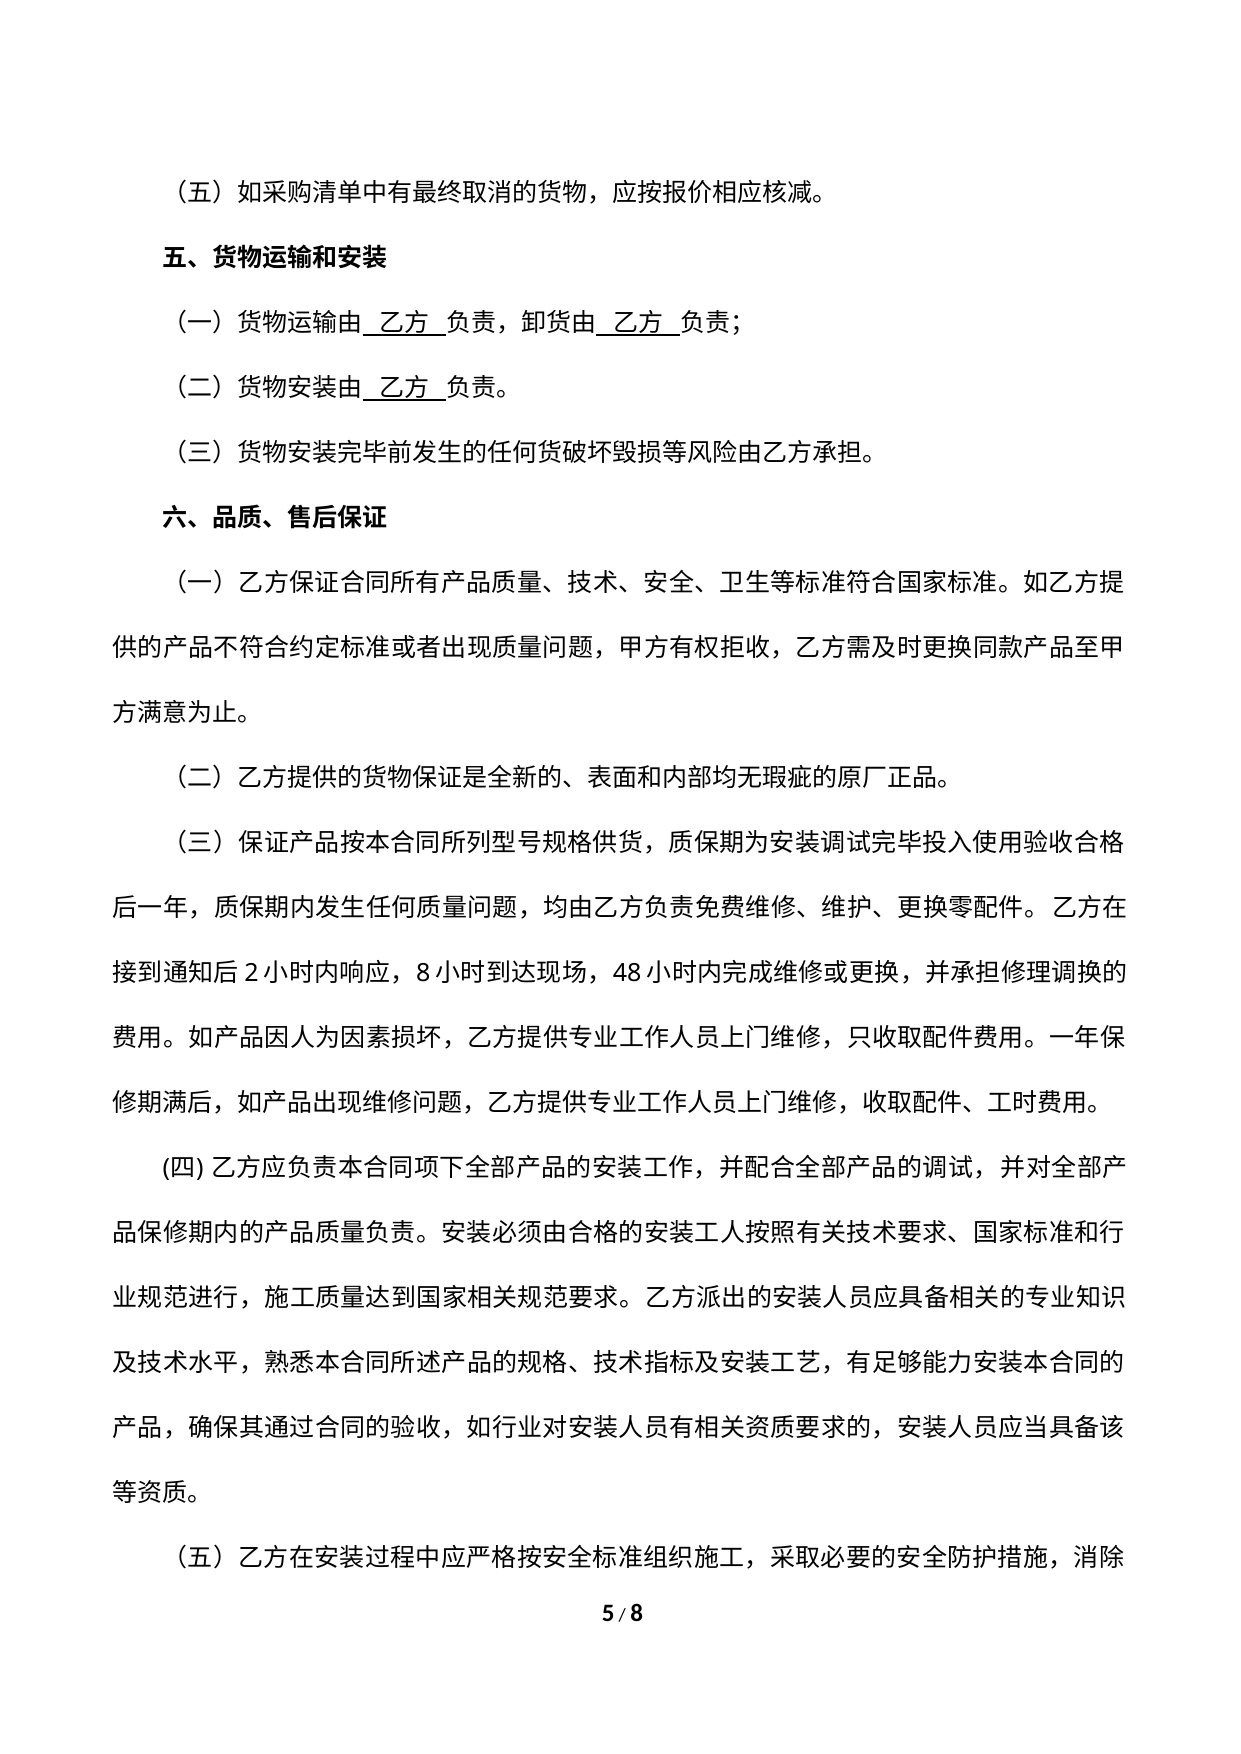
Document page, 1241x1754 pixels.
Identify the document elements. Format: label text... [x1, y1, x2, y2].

text （二）货物安装由 乙方 负责。 [112, 353, 1128, 418]
text 五、货物运输和安装 [112, 223, 1128, 288]
text （一）货物运输由 乙方 负责，卸货由 乙方 负责； [112, 288, 1128, 353]
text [112, 1523, 1128, 1588]
text （三）保证产品按本合同所列型号规格供货，质保期为安装调试完毕投入使用验收合格后一年，质保期内发生任何质量问题，均由乙方负责免费维修、维护、更换零配件。乙方在接到通知后2小时内响应，8小时到达现场，48小时内完成维修或更换，并承担修理调换的费用。如产品因人为因素损坏，乙方提供专业工作人员上门维修，只收取配件费用。一年保修期满后，如产品出现维修问题，乙方提供专业工作人员上门维修，收取配件、工时费用。 [112, 808, 1128, 1133]
text （一）乙方保证合同所有产品质量、技术、安全、卫生等标准符合国家标准。如乙方提供的产品不符合约定标准或者出现质量问题，甲方有权拒收，乙方需及时更换同款产品至甲方满意为止。 [112, 548, 1128, 743]
text （三）货物安装完毕前发生的任何货破坏毁损等风险由乙方承担。 [112, 418, 1128, 483]
text （二）乙方提供的货物保证是全新的、表面和内部均无瑕疵的原厂正品。 [112, 743, 1128, 808]
text (四) 乙方应负责本合同项下全部产品的安装工作，并配合全部产品的调试，并对全部产品保修期内的产品质量负责。安装必须由合格的安装工人按照有关技术要求、国家标准和行业规范进行，施工质量达到国家相关规范要求。乙方派出的安装人员应具备相关的专业知识及技术水平，熟悉本合同所述产品的规格、技术指标及安装工艺，有足够能力安装本合同的产品，确保其通过合同的验收，如行业对安装人员有相关资质要求的，安装人员应当具备该等资质。 [112, 1133, 1128, 1523]
text 六、品质、售后保证 [112, 483, 1128, 548]
text （五）如采购清单中有最终取消的货物，应按报价相应核减。 [112, 158, 1128, 223]
